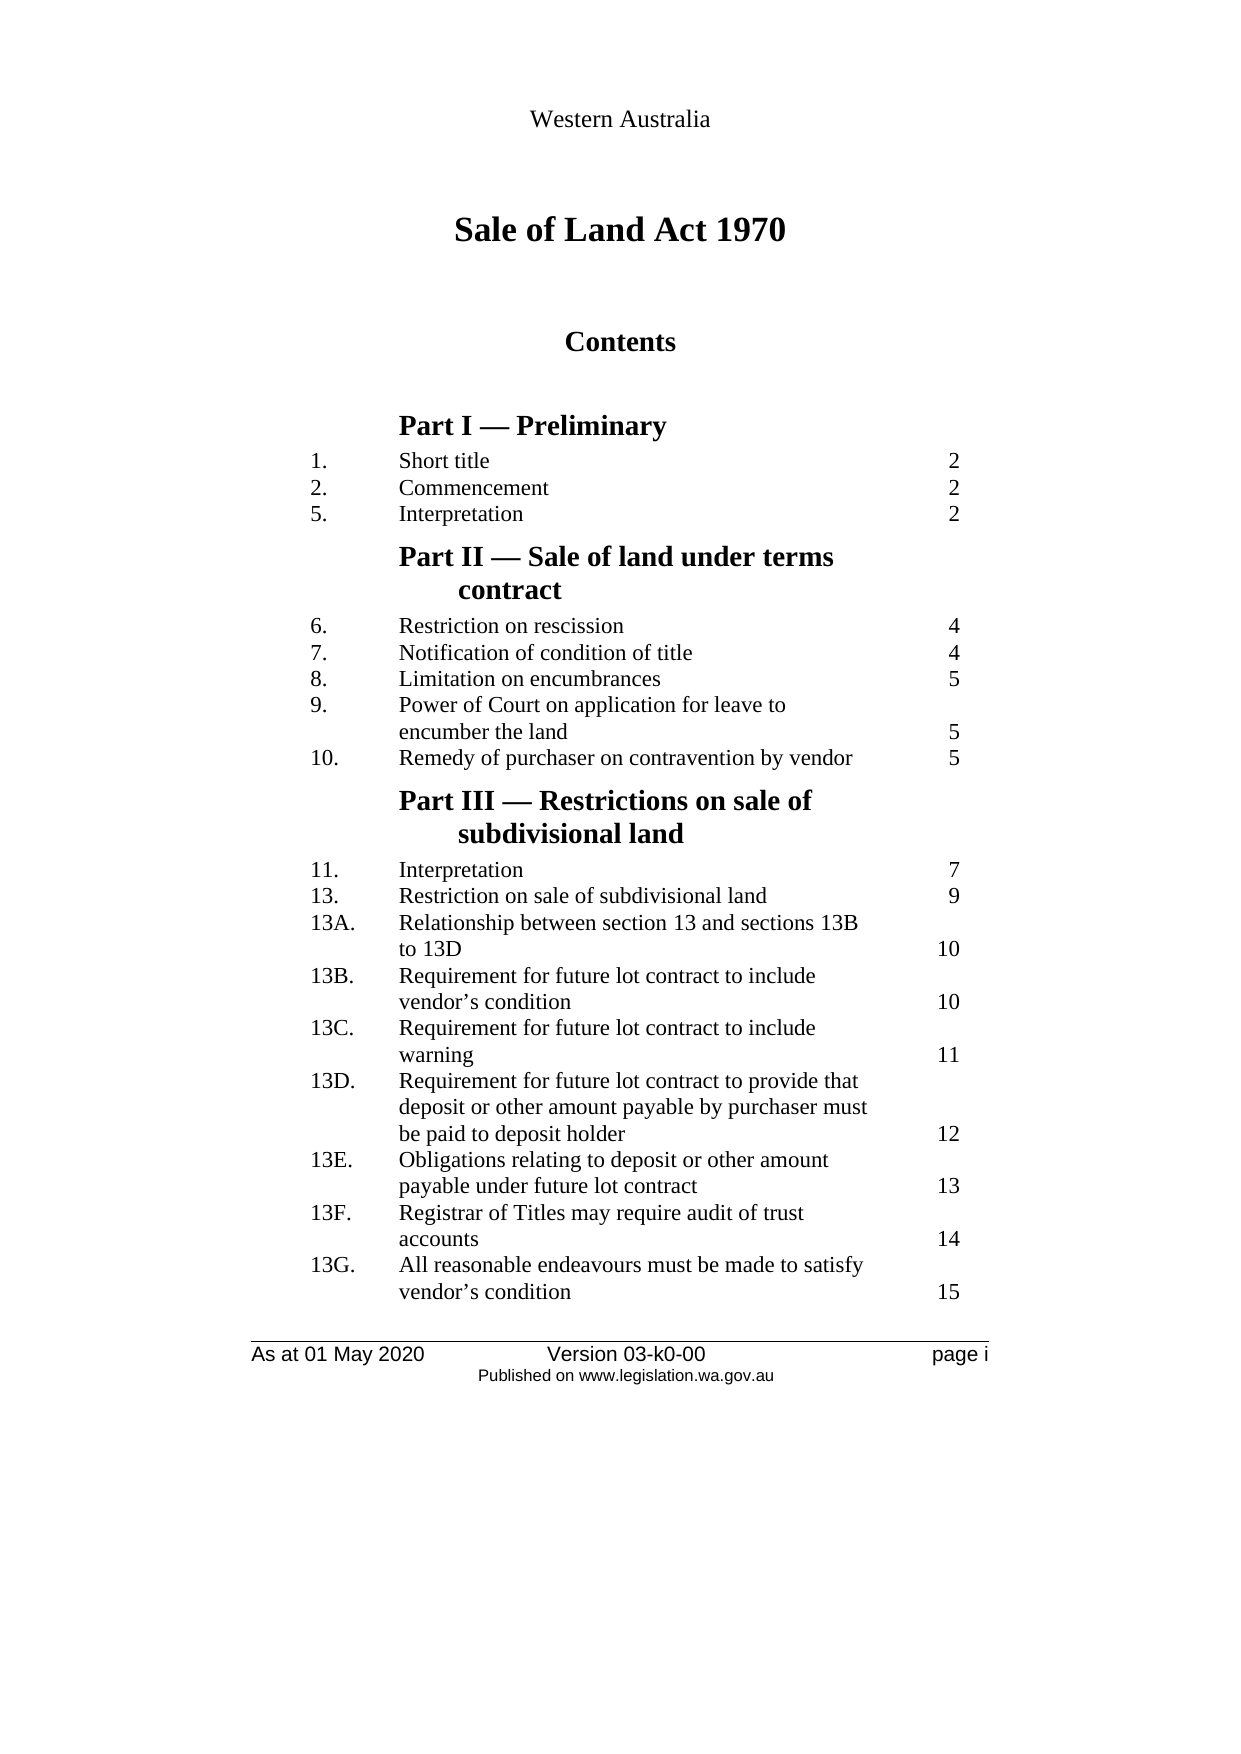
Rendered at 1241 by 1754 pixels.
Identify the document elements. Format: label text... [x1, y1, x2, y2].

text 8. Limitation on encumbrances 5 [310, 665, 871, 691]
text Western Australia [251, 104, 989, 133]
text Part II — Sale of land under terms contract [399, 539, 871, 606]
text 13F. Registrar of Titles may require audit of trust accounts 14 [310, 1199, 871, 1252]
text 6. Restriction on rescission 4 [310, 612, 871, 639]
text 13E. Obligations relating to deposit or other amount payable under future lot contract 13 [310, 1146, 871, 1199]
text Sale of Land Act 1970 [251, 208, 989, 249]
text 5. Interpretation 2 [310, 500, 871, 526]
text 13. Restriction on sale of subdivisional land 9 [310, 883, 871, 909]
text 11. Interpretation 7 [310, 856, 871, 883]
text 13C. Requirement for future lot contract to include warning 11 [310, 1014, 871, 1067]
text 10. Remedy of purchaser on contravention by vendor 5 [310, 744, 871, 770]
text Contents [491, 324, 749, 358]
text 13D. Requirement for future lot contract to provide that deposit or other amount payable by purchaser must be paid to deposit holder 12 [310, 1067, 871, 1146]
text 13B. Requirement for future lot contract to include vendor’s condition 10 [310, 962, 871, 1014]
text 1. Short title 2 [310, 447, 871, 474]
text 13A. Relationship between section 13 and sections 13B to 13D 10 [310, 909, 871, 962]
text Part III — Restrictions on sale of subdivisional land [399, 783, 871, 850]
text 7. Notification of condition of title 4 [310, 639, 871, 665]
text 9. Power of Court on application for leave to encumber the land 5 [310, 691, 871, 744]
text 2. Commencement 2 [310, 474, 871, 500]
text 13G. All reasonable endeavours must be made to satisfy vendor’s condition 15 [310, 1252, 871, 1304]
text Part I — Preliminary [399, 408, 871, 441]
